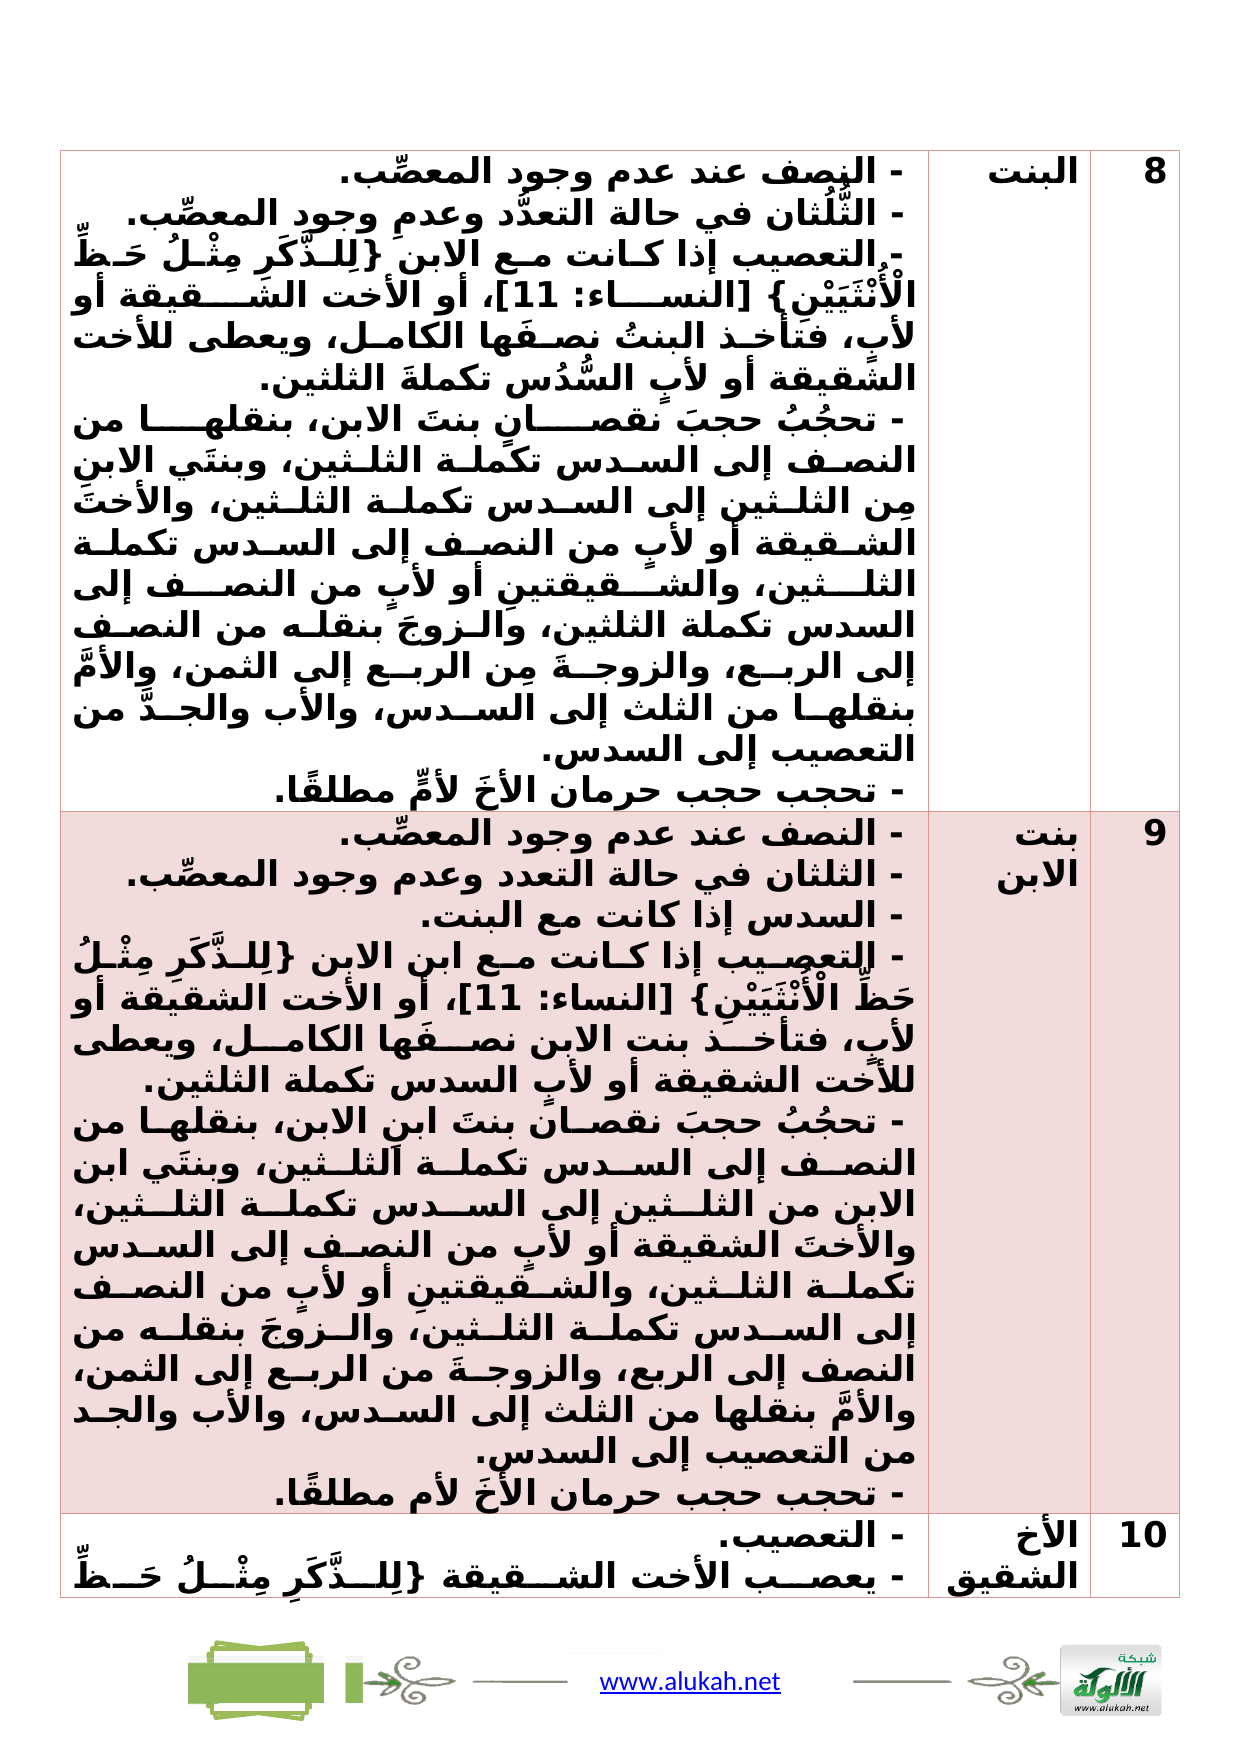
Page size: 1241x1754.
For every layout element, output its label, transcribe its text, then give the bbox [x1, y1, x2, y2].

table_cell البنت [929, 151, 1090, 811]
table_cell الأخ الشقيق [929, 1514, 1090, 1597]
table_cell - النصف عند عدم وجود المعصِّب. - الثلثان في حالة التعدد وعدم وجود المعصِّب. - السدس إذا كانت مع البنت. - التعصيب إذا كانت مع ابن الابن {لِلذَّكَرِ مِثْلُ حَظِّ الْأُنْثَيَيْنِ} [النساء: 11]، أو الأخت الشقيقة أو لأبٍ، فتأخذ بنت الابن نصفَها الكامل، ويعطى للأخت الشقيقة أو لأبٍ السدس تكملة الثلثين. - تحجُبُ حجبَ نقصان بنتَ ابنِ الابن، بنقلها من النصف إلى السدس تكملة الثلثين، وبنتَي ابن الابن من الثلثين إلى السدس تكملة الثلثين، والأختَ الشقيقة أو لأبٍ من النصف إلى السدس تكملة الثلثين، والشقيقتينِ أو لأبٍ من النصف إلى السدس تكملة الثلثين، والزوجَ بنقله من النصف إلى الربع، والزوجةَ من الربع إلى الثمن، والأمَّ بنقلها من الثلث إلى السدس، والأب والجد من التعصيب إلى السدس. - تحجب حجب حرمان الأخَ لأم مطلقًا. [61, 812, 928, 1513]
table_cell بنت الابن [929, 812, 1090, 1513]
table_cell 9 [1091, 812, 1179, 1513]
table_cell 10 [1091, 1514, 1179, 1597]
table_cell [61, 1514, 928, 1597]
table_cell - النصف عند عدم وجود المعصِّب. - الثُّلُثان في حالة التعدُّد وعدمِ وجود المعصِّب. - التعصيب إذا كانت مع الابن {لِلذَّكَرِ مِثْلُ حَظِّ الْأُنْثَيَيْنِ} [النساء: 11]، أو الأخت الشقيقة أو لأبٍ، فتأخذ البنتُ نصفَها الكامل، ويعطى للأخت الشقيقة أو لأبٍ السُّدُس تكملةَ الثلثين. - تحجُبُ حجبَ نقصانٍ بنتَ الابن، بنقلها من النصف إلى السدس تكملة الثلثين، وبنتَي الابنِ مِن الثلثين إلى السدس تكملة الثلثين، والأختَ الشقيقة أو لأبٍ من النصف إلى السدس تكملة الثلثين، والشقيقتينِ أو لأبٍ من النصف إلى السدس تكملة الثلثين، والزوجَ بنقله من النصف إلى الربع، والزوجةَ مِن الربع إلى الثمن، والأمَّ بنقلها من الثلث إلى السدس، والأب والجدَّ من التعصيب إلى السدس. - تحجب حجب حرمان الأخَ لأمٍّ مطلقًا. [61, 151, 928, 811]
table_cell 8 [1091, 151, 1179, 811]
picture [186, 1641, 1162, 1723]
